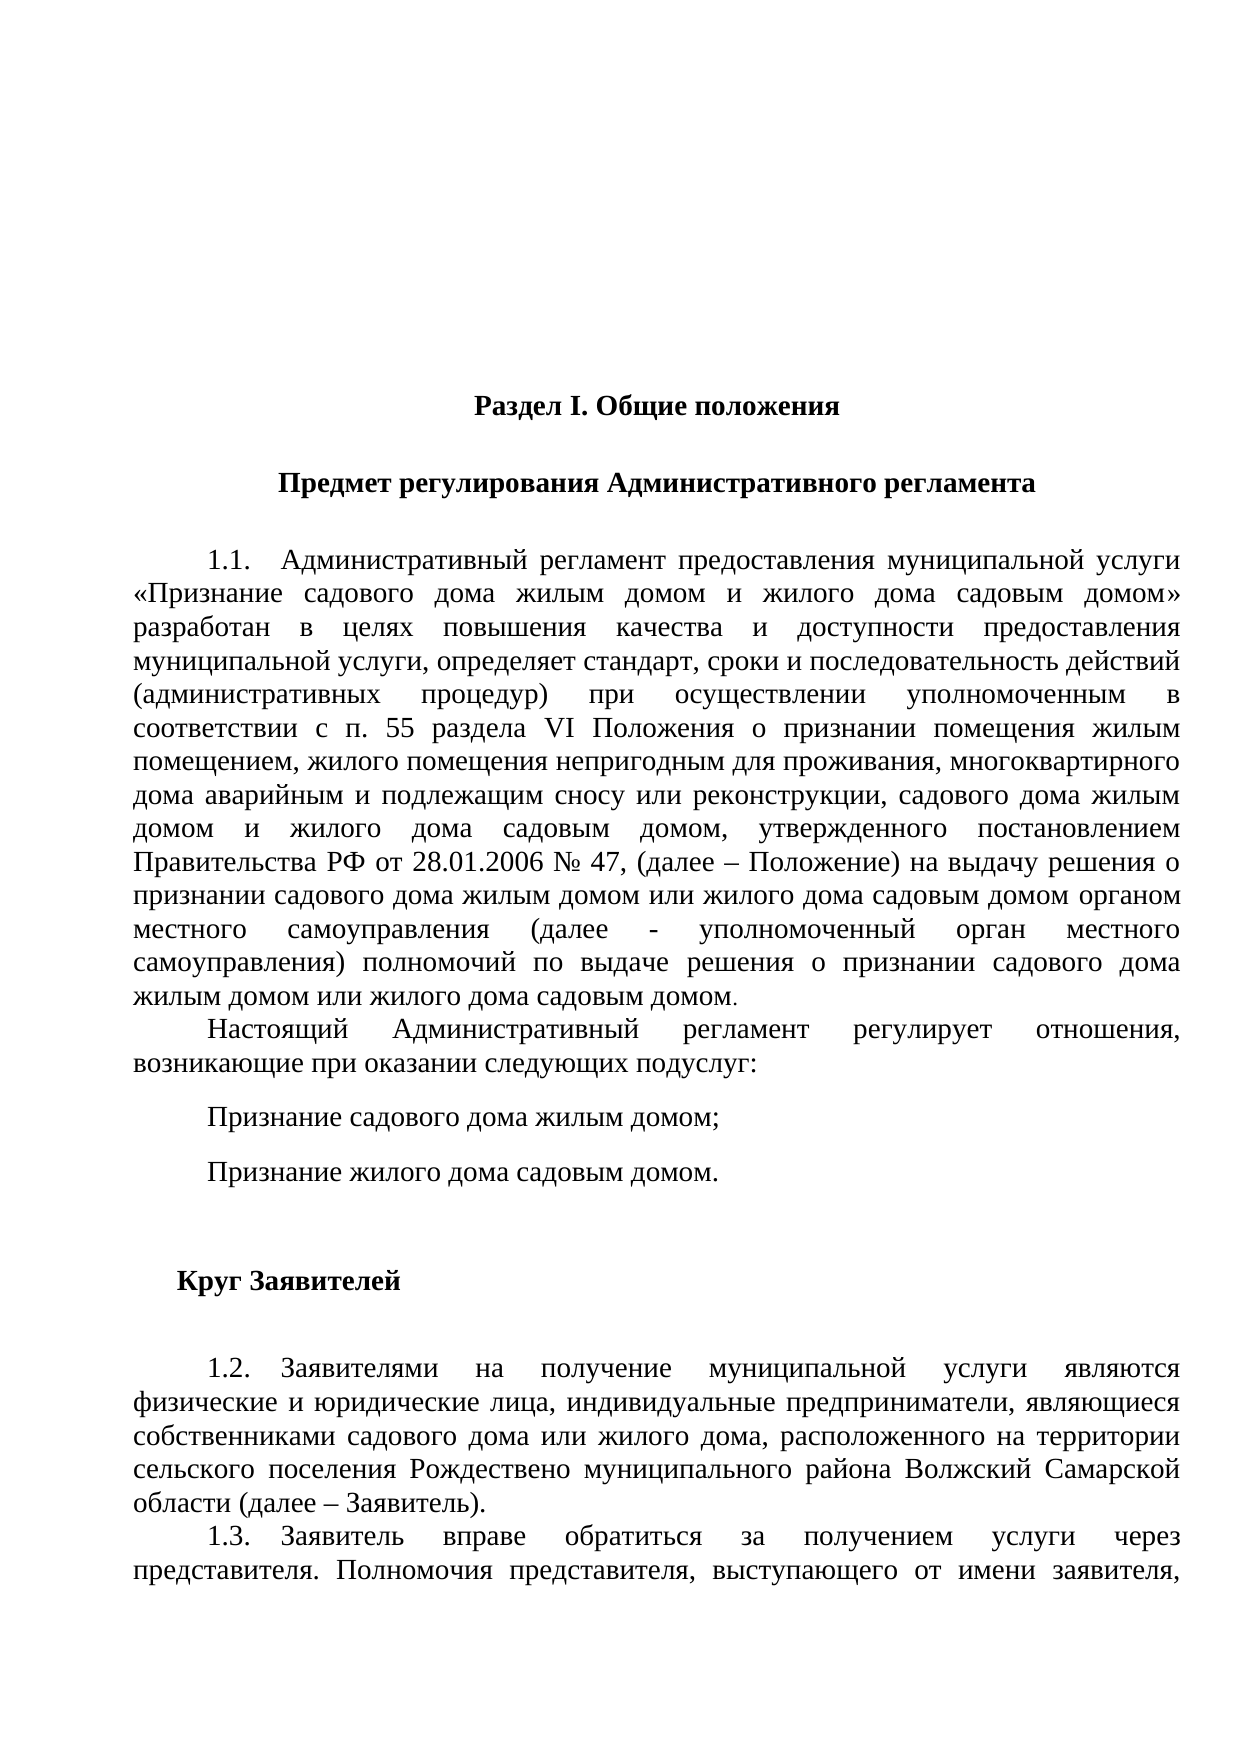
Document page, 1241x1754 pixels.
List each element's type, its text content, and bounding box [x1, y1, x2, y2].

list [133, 1518, 1181, 1585]
text Признание жилого дома садовым домом. [207, 1154, 1181, 1187]
text Раздел I. Общие положения [133, 388, 1181, 421]
list Административный регламент предоставления муниципальной услуги «Признание садового дома жилым домом и жилого дома садовым домом» разработан в целях повышения качества и доступности предоставления муниципальной услуги, определяет стандарт, сроки и последовательность действий (административных процедур) при осуществлении уполномоченным в соответствии с п. 55 раздела VI Положения о признании помещения жилым помещением, жилого помещения непригодным для проживания, многоквартирного дома аварийным и подлежащим сносу или реконструкции, садового дома жилым домом и жилого дома садовым домом, утвержденного постановлением Правительства РФ от 28.01.2006 № 47, (далее – Положение) на выдачу решения о признании садового дома жилым домом или жилого дома садовым домом органом местного самоуправления (далее - уполномоченный орган местного самоуправления) полномочий по выдаче решения о признании садового дома жилым домом или жилого дома садовым домом. [133, 542, 1181, 1012]
list Круг Заявителей [177, 1263, 1181, 1296]
text Настоящий Административный регламент регулирует отношения, возникающие при оказании следующих подуслуг: [133, 1012, 1181, 1079]
text Предмет регулирования Административного регламента [133, 465, 1181, 498]
list Заявителями на получение муниципальной услуги являются физические и юридические лица, индивидуальные предприниматели, являющиеся собственниками садового дома или жилого дома, расположенного на территории сельского поселения Рождествено муниципального района Волжский Самарской области (далее – Заявитель). [133, 1351, 1181, 1518]
text Признание садового дома жилым домом; [207, 1099, 1181, 1133]
